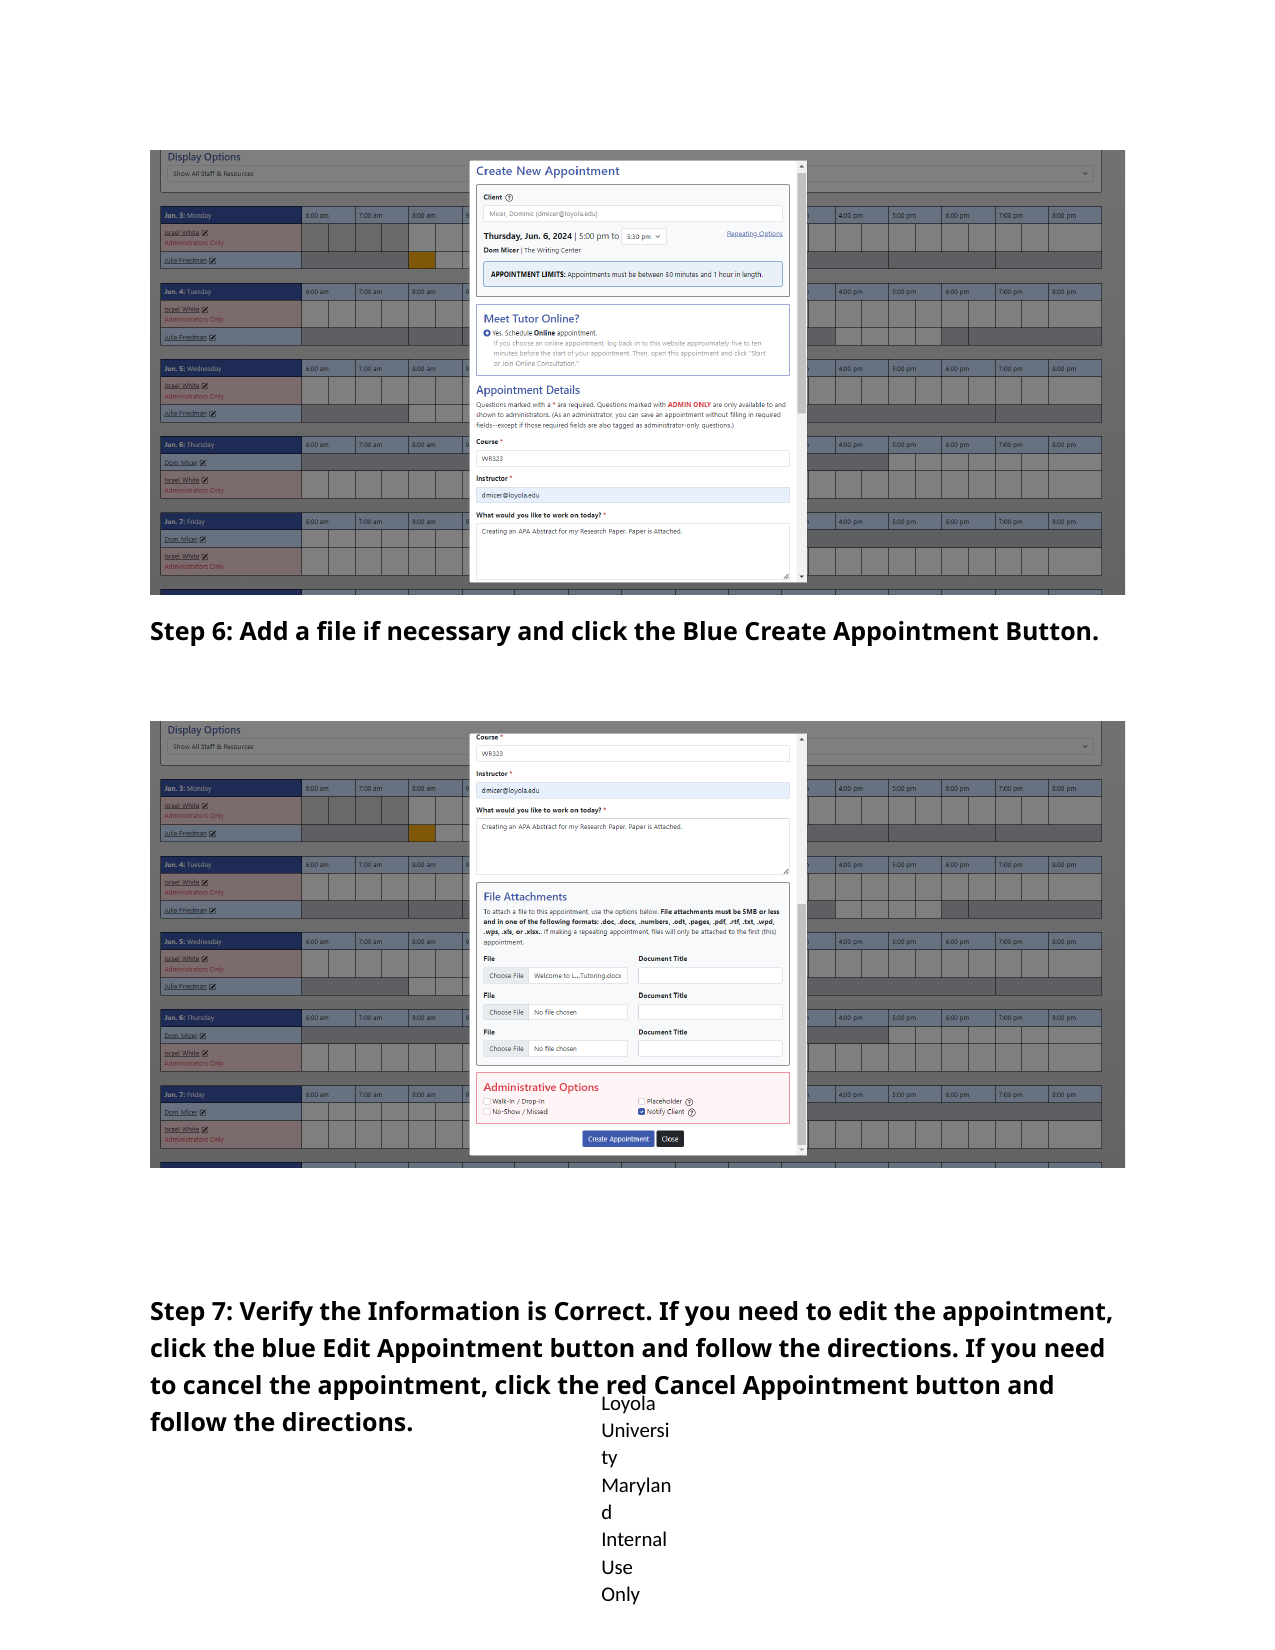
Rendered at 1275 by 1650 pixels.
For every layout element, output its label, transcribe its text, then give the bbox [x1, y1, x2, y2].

text Step 6: Add a file if necessary and click the Blue Create Appointment Button. [150, 614, 1125, 648]
text Step 7: Verify the Information is Correct. If you need to edit the appointment, click the blue Edit Appointment button and follow the directions. If you need to cancel the appointment, click the red Cancel Appointment button and follow the directions. [150, 1294, 1125, 1438]
